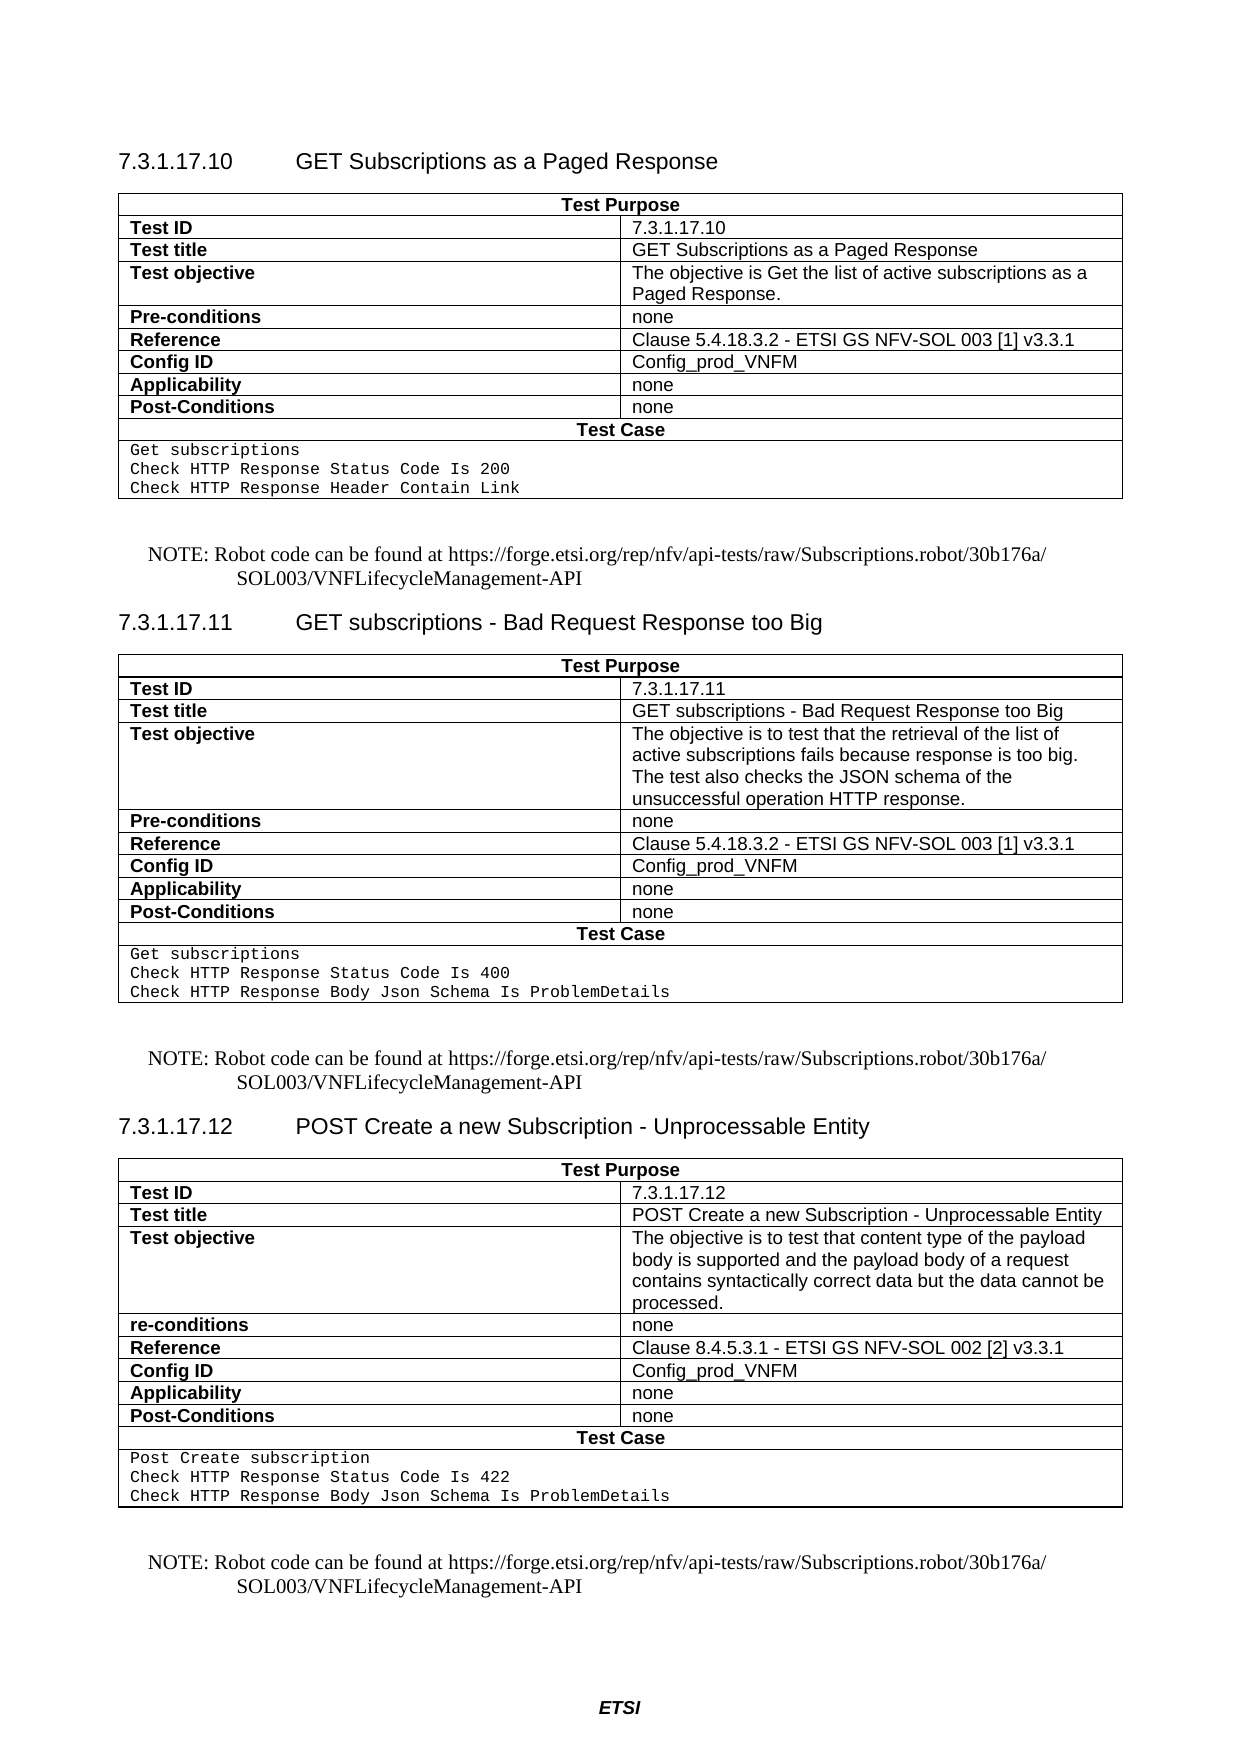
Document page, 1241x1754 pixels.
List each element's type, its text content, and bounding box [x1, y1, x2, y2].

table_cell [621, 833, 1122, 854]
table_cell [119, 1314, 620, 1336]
text NOTE: Robot code can be found at https://forge.etsi.org/rep/nfv/api-tests/raw/Subscriptions.robot/30b176a/SOL003/VNFLifecycleManagement-API [148, 542, 1122, 590]
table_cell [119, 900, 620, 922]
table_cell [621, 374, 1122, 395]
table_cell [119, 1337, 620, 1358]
subtitle 7.3.1.17.12 POST Create a new Subscription - Unprocessable Entity [118, 1113, 1122, 1139]
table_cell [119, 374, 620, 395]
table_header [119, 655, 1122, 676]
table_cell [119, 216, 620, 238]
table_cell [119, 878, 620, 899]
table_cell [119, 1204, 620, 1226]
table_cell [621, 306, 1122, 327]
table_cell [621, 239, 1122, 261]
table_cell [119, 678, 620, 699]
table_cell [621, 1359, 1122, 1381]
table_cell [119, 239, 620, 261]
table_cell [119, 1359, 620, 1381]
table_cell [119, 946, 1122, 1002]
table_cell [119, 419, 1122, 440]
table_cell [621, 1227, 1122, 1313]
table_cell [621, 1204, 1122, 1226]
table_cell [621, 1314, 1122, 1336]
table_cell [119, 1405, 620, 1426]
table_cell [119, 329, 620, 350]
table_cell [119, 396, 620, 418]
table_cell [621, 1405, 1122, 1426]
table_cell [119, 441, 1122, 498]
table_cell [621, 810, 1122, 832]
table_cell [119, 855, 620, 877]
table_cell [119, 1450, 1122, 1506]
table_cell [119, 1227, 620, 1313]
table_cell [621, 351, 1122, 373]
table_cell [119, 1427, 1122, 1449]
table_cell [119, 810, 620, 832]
text NOTE: Robot code can be found at https://forge.etsi.org/rep/nfv/api-tests/raw/Subscriptions.robot/30b176a/SOL003/VNFLifecycleManagement-API [148, 1046, 1122, 1094]
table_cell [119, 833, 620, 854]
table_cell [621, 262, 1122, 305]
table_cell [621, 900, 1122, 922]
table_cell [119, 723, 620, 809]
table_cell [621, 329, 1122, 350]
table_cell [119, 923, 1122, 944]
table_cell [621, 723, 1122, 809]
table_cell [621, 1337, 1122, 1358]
text NOTE: Robot code can be found at https://forge.etsi.org/rep/nfv/api-tests/raw/Subscriptions.robot/30b176a/SOL003/VNFLifecycleManagement-API [148, 1550, 1122, 1598]
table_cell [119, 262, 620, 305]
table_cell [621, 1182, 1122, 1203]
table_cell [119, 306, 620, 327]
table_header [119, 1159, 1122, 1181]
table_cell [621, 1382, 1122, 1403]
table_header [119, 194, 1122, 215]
subtitle 7.3.1.17.10 GET Subscriptions as a Paged Response [118, 148, 1122, 174]
subtitle 7.3.1.17.11 GET subscriptions - Bad Request Response too Big [118, 609, 1122, 635]
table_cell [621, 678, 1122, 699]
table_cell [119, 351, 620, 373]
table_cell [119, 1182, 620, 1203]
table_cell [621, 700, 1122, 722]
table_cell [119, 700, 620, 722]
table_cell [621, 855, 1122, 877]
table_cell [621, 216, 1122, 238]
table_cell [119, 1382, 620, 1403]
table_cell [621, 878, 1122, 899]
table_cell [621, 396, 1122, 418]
